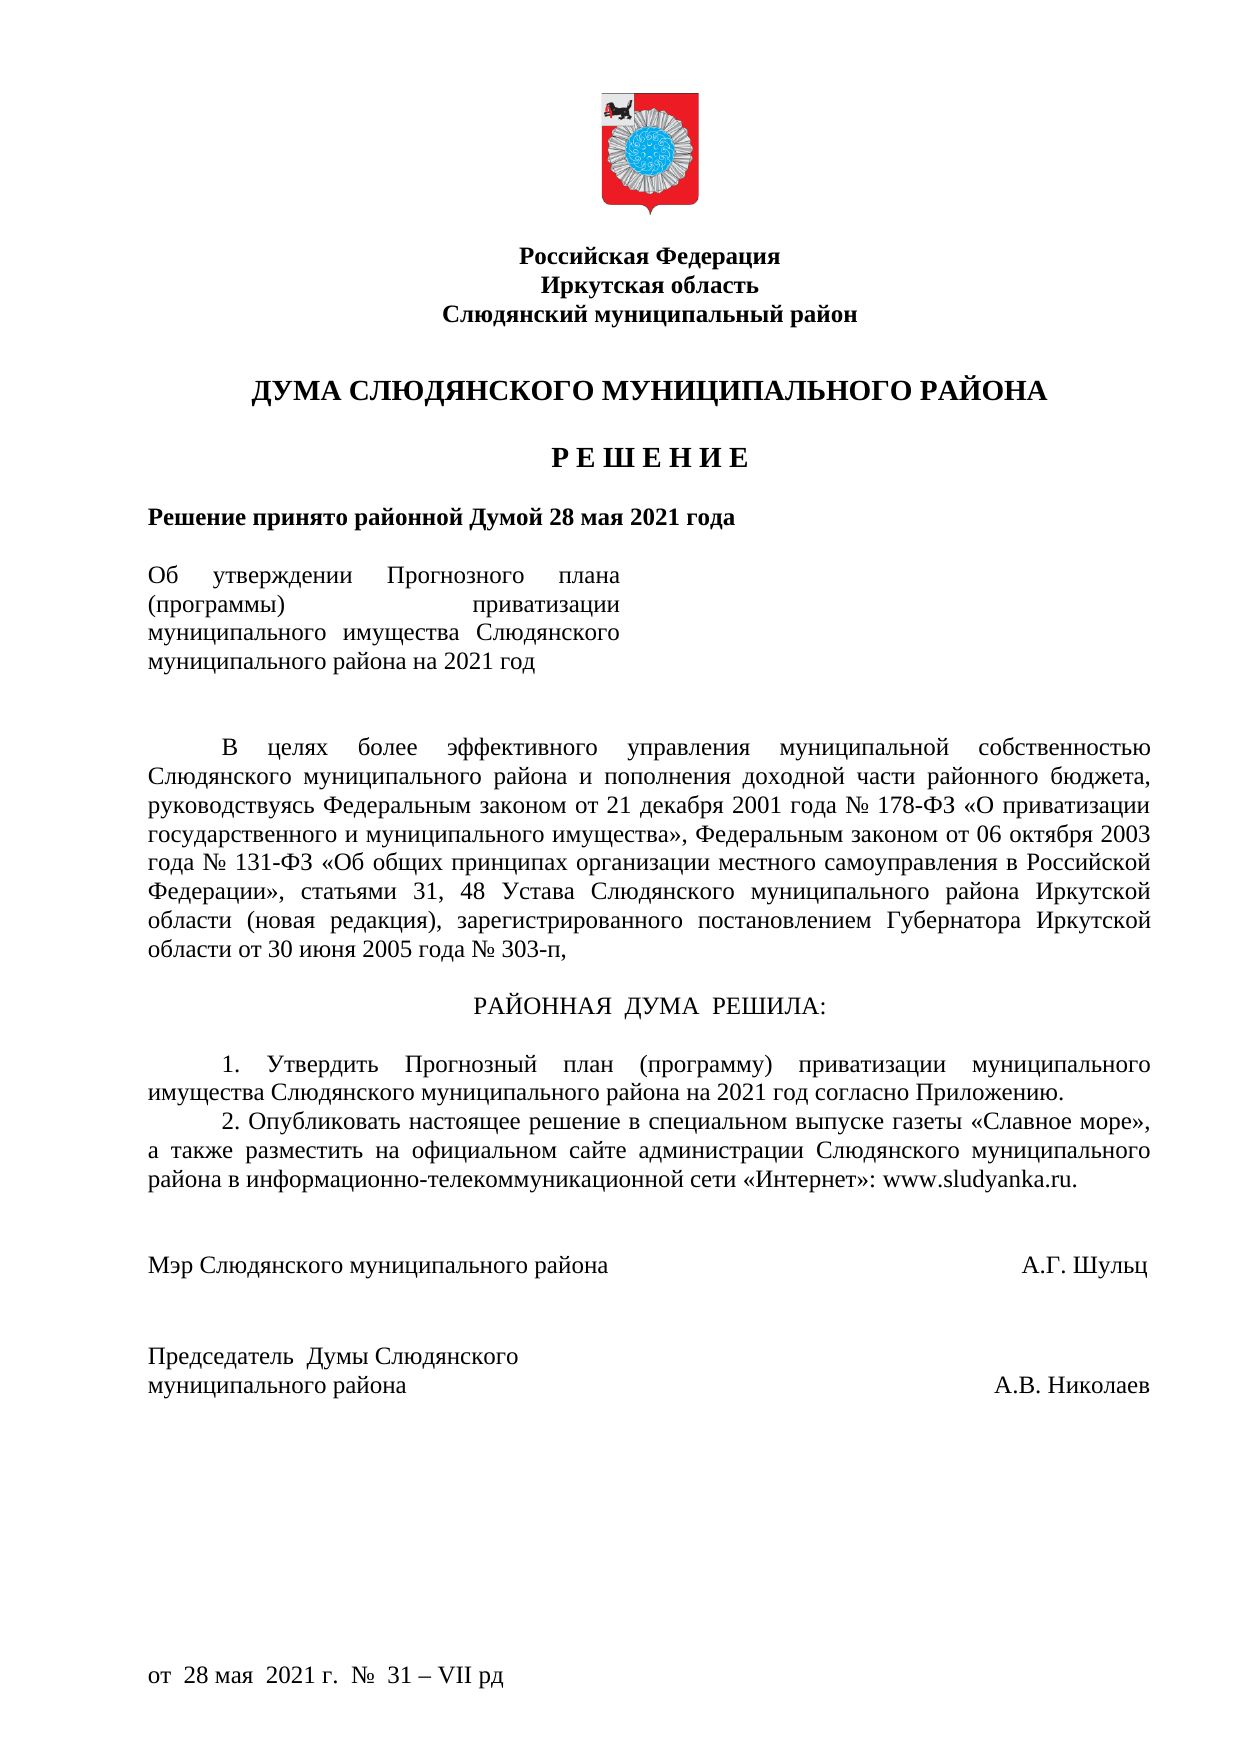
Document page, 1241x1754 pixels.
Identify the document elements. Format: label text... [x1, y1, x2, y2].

text Председатель Думы Слюдянского [148, 1341, 1152, 1370]
subtitle Слюдянский муниципальный район [148, 299, 1152, 328]
text Мэр Слюдянского муниципального района А.Г. Шульц [148, 1250, 1152, 1279]
text РАЙОННАЯ ДУМА РЕШИЛА: [148, 991, 1152, 1020]
text муниципального района А.В. Николаев [148, 1370, 1152, 1399]
text 2. Опубликовать настоящее решение в специальном выпуске газеты «Славное море», а также разместить на официальном сайте администрации Слюдянского муниципального района в информационно-телекоммуникационной сети «Интернет»: www.sludyanka.ru. [148, 1106, 1152, 1192]
text от 28 мая 2021 г. № 31 – VII рд [148, 1660, 1152, 1689]
text 1. Утвердить Прогнозный план (программу) приватизации муниципального имущества Слюдянского муниципального района на 2021 год согласно Приложению. [148, 1049, 1152, 1106]
text Об утверждении Прогнозного плана (программы) приватизации муниципального имущества Слюдянского муниципального района на 2021 год [148, 560, 620, 675]
text В целях более эффективного управления муниципальной собственностью Слюдянского муниципального района и пополнения доходной части районного бюджета, руководствуясь Федеральным законом от 21 декабря 2001 года № 178-ФЗ «О приватизации государственного и муниципального имущества», Федеральным законом от 06 октября 2003 года № 131-ФЗ «Об общих принципах организации местного самоуправления в Российской Федерации», статьями 31, 48 Устава Слюдянского муниципального района Иркутской области (новая редакция), зарегистрированного постановлением Губернатора Иркутской области от 30 июня 2005 года № 303-п, [148, 732, 1152, 962]
subtitle Р Е Ш Е Н И Е [148, 440, 1152, 474]
text Решение принято районной Думой 28 мая 2021 года [148, 502, 1152, 531]
subtitle Иркутская область [148, 270, 1152, 299]
picture [601, 93, 699, 215]
subtitle ДУМА СЛЮДЯНСКОГО МУНИЦИПАЛЬНОГО РАЙОНА [148, 373, 1152, 407]
subtitle Российская Федерация [148, 241, 1152, 270]
